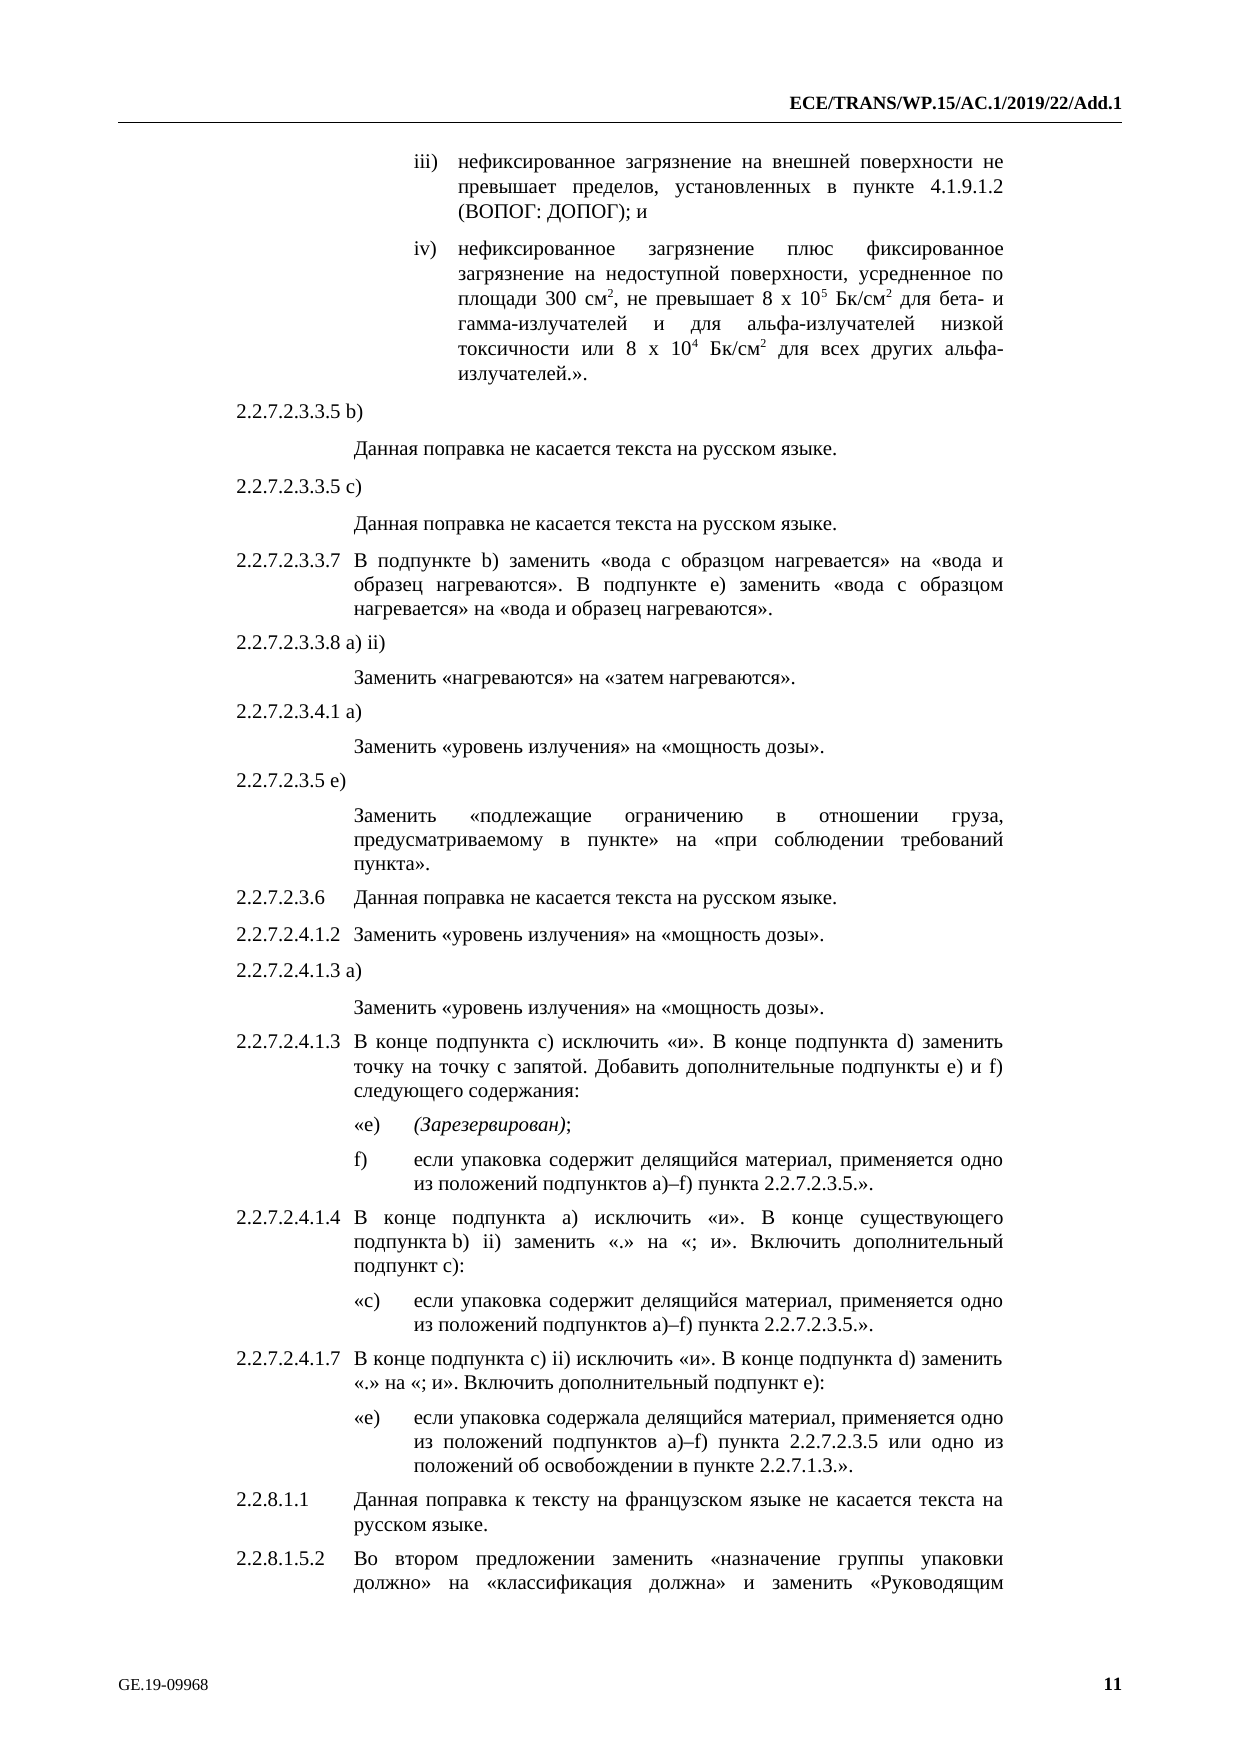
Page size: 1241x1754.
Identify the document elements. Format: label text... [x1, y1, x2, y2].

text Заменить «уровень излучения» на «мощность дозы». [236, 995, 1004, 1019]
text 2.2.7.2.4.1.7 В конце подпункта с) ii) исключить «и». В конце подпункта d) заменить «.» на «; и». Включить дополнительный подпункт e): [236, 1346, 1004, 1394]
text 2.2.7.2.4.1.3 a) [236, 958, 1004, 982]
text 2.2.8.1.1 Данная поправка к тексту на французском языке не касается текста на русском языке. [236, 1487, 1004, 1536]
text «с) если упаковка содержит делящийся материал, применяется одно из положений подпунктов a)–f) пункта 2.2.7.2.3.5.». [353, 1288, 1004, 1336]
text 2.2.7.2.3.3.5 b) [236, 398, 1004, 423]
text 2.2.7.2.3.6 Данная поправка не касается текста на русском языке. [236, 885, 1004, 909]
text iii) нефиксированное загрязнение на внешней поверхности не превышает пределов, установленных в пункте 4.1.9.1.2 (ВОПОГ: ДОПОГ); и [413, 148, 1004, 223]
text Данная поправка не касается текста на русском языке. [236, 435, 1004, 460]
text Заменить «нагреваются» на «затем нагреваются». [236, 665, 1004, 689]
text 2.2.7.2.3.5 e) [236, 768, 1004, 792]
text 2.2.7.2.3.4.1 a) [236, 699, 1004, 723]
text «e) если упаковка содержала делящийся материал, применяется одно из положений подпунктов a)–f) пункта 2.2.7.2.3.5 или одно из положений об освобождении в пункте 2.2.7.1.3.». [353, 1405, 1004, 1477]
text 2.2.7.2.3.3.7 В подпункте b) заменить «вода с образцом нагревается» на «вода и образец нагреваются». В подпункте е) заменить «вода с образцом нагревается» на «вода и образец нагреваются». [236, 548, 1004, 620]
text 2.2.7.2.3.3.8 а) ii) [236, 630, 1004, 654]
text Данная поправка не касается текста на русском языке. [236, 510, 1004, 535]
text f) если упаковка содержит делящийся материал, применяется одно из положений подпунктов a)–f) пункта 2.2.7.2.3.5.». [353, 1147, 1004, 1195]
text 2.2.7.2.4.1.2 Заменить «уровень излучения» на «мощность дозы». [236, 922, 1004, 946]
text 2.2.7.2.3.3.5 с) [236, 473, 1004, 498]
text iv) нефиксированное загрязнение плюс фиксированное загрязнение на недоступной поверхности, усредненное по площади 300 см2, не превышает 8 х 105 Бк/см2 для бета- и гамма-излучателей и для альфа-излучателей низкой токсичности или 8 х 104 Бк/см2 для всех других альфа-излучателей.». [413, 235, 1004, 385]
text Заменить «уровень излучения» на «мощность дозы». [236, 734, 1004, 758]
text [236, 1546, 1004, 1594]
text Заменить «подлежащие ограничению в отношении груза, предусматриваемому в пункте» на «при соблюдении требований пункта». [236, 803, 1004, 875]
text 2.2.7.2.4.1.3 В конце подпункта с) исключить «и». В конце подпункта d) заменить точку на точку с запятой. Добавить дополнительные подпункты е) и f) следующего содержания: [236, 1029, 1004, 1102]
text 2.2.7.2.4.1.4 В конце подпункта а) исключить «и». В конце существующего подпункта b) ii) заменить «.» на «; и». Включить дополнительный подпункт c): [236, 1205, 1004, 1277]
text «e) (Зарезервирован); [353, 1112, 1004, 1136]
